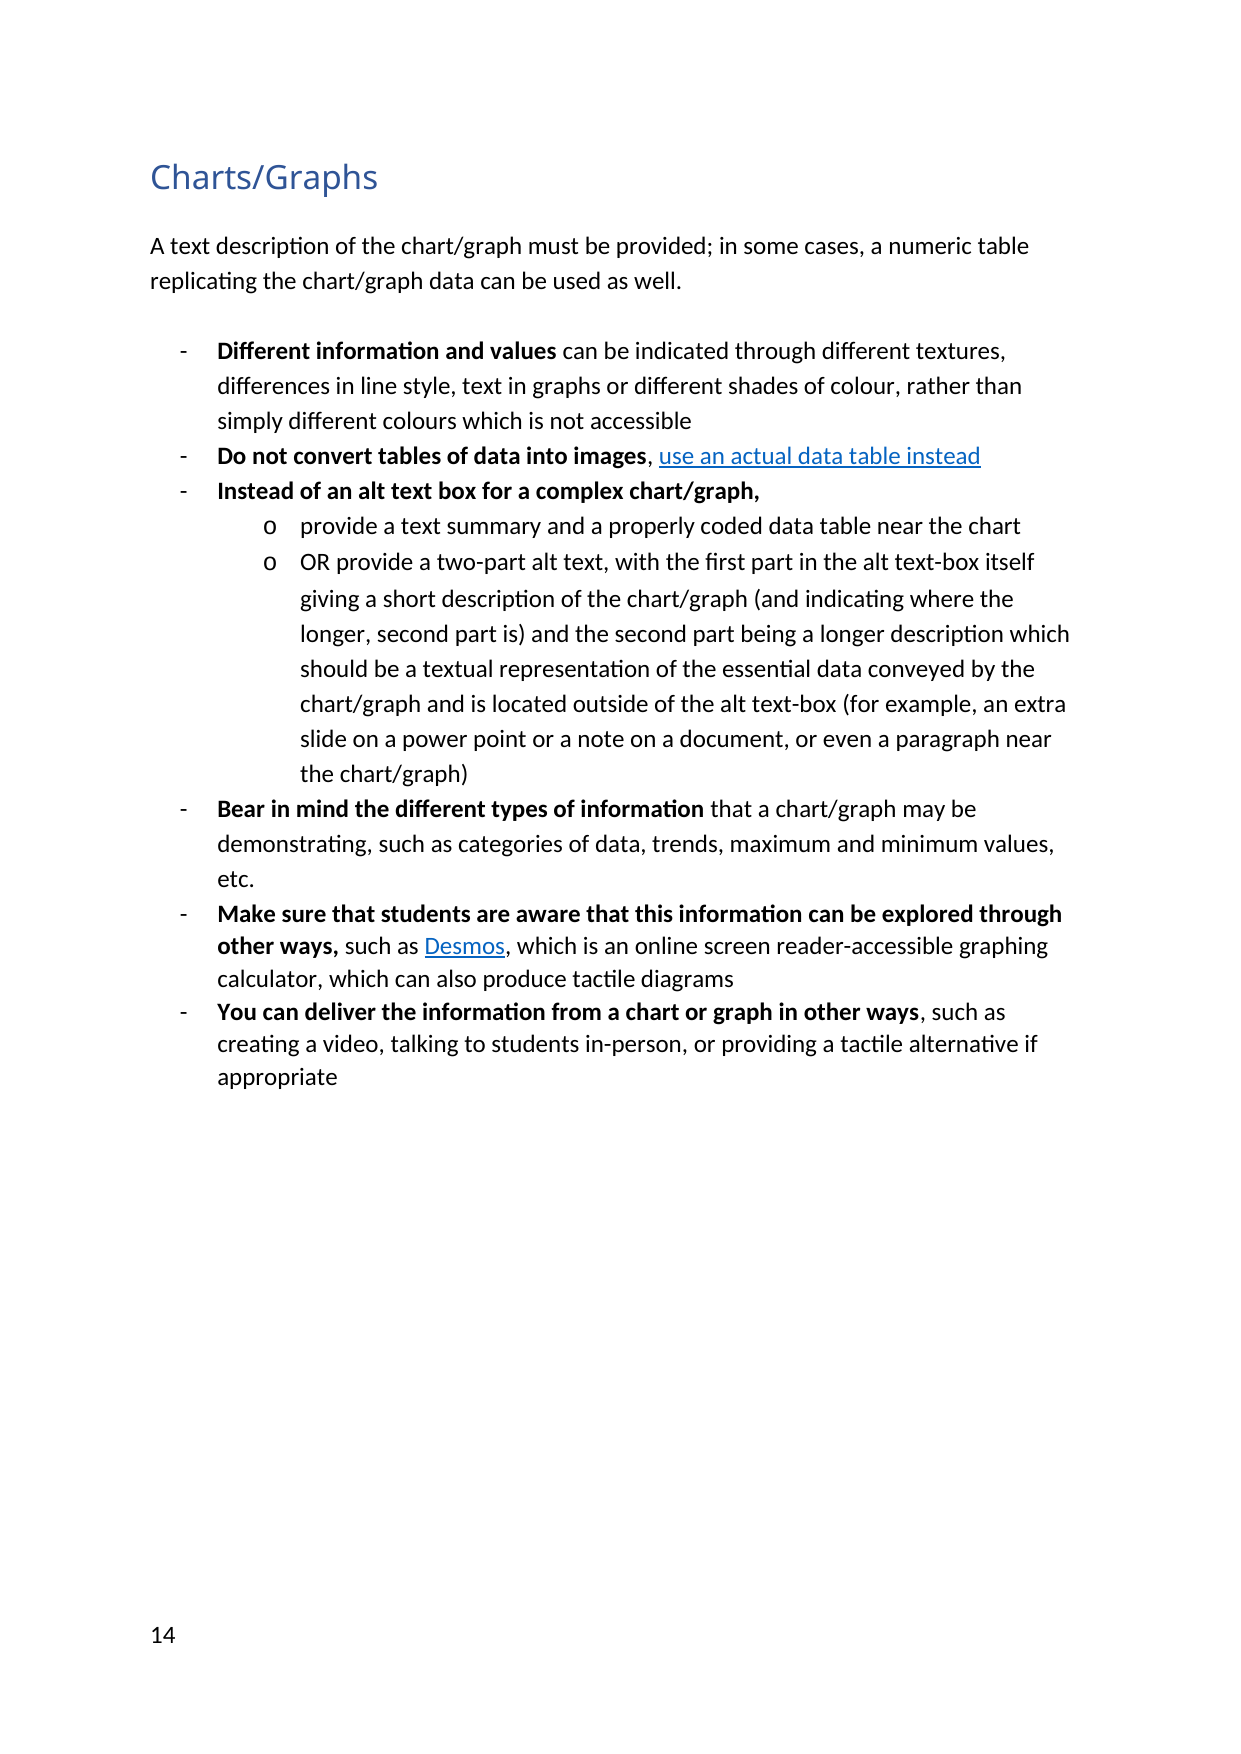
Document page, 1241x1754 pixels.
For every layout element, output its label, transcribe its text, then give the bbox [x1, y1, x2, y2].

list Instead of an alt text box for a complex chart/graph, [179, 475, 1090, 506]
list Bear in mind the different types of information that a chart/graph may be demonstrating, such as categories of data, trends, maximum and minimum values, etc. [179, 793, 1090, 893]
text A text description of the chart/graph must be provided; in some cases, a numeric table replicating the chart/graph data can be used as well. [150, 230, 1090, 296]
subtitle Charts/Graphs [150, 154, 1090, 199]
list OR provide a two-part alt text, with the first part in the alt text-box itself giving a short description of the chart/graph (and indicating where the longer, second part is) and the second part being a longer description which should be a textual representation of the essential data conveyed by the chart/graph and is located outside of the alt text-box (for example, an extra slide on a power point or a note on a document, or even a paragraph near the chart/graph) [262, 547, 1090, 788]
list Different information and values can be indicated through different textures, differences in line style, text in graphs or different shades of colour, rather than simply different colours which is not accessible [179, 335, 1090, 436]
list Make sure that students are aware that this information can be explored through other ways, such as Desmos, which is an online screen reader-accessible graphing calculator, which can also produce tactile diagrams [179, 898, 1090, 993]
list You can deliver the information from a chart or graph in other ways, such as creating a video, talking to students in-person, or providing a tactile alternative if appropriate [179, 996, 1090, 1091]
list provide a text summary and a properly coded data table near the chart [262, 510, 1090, 542]
list Do not convert tables of data into images, use an actual data table instead [179, 440, 1090, 471]
